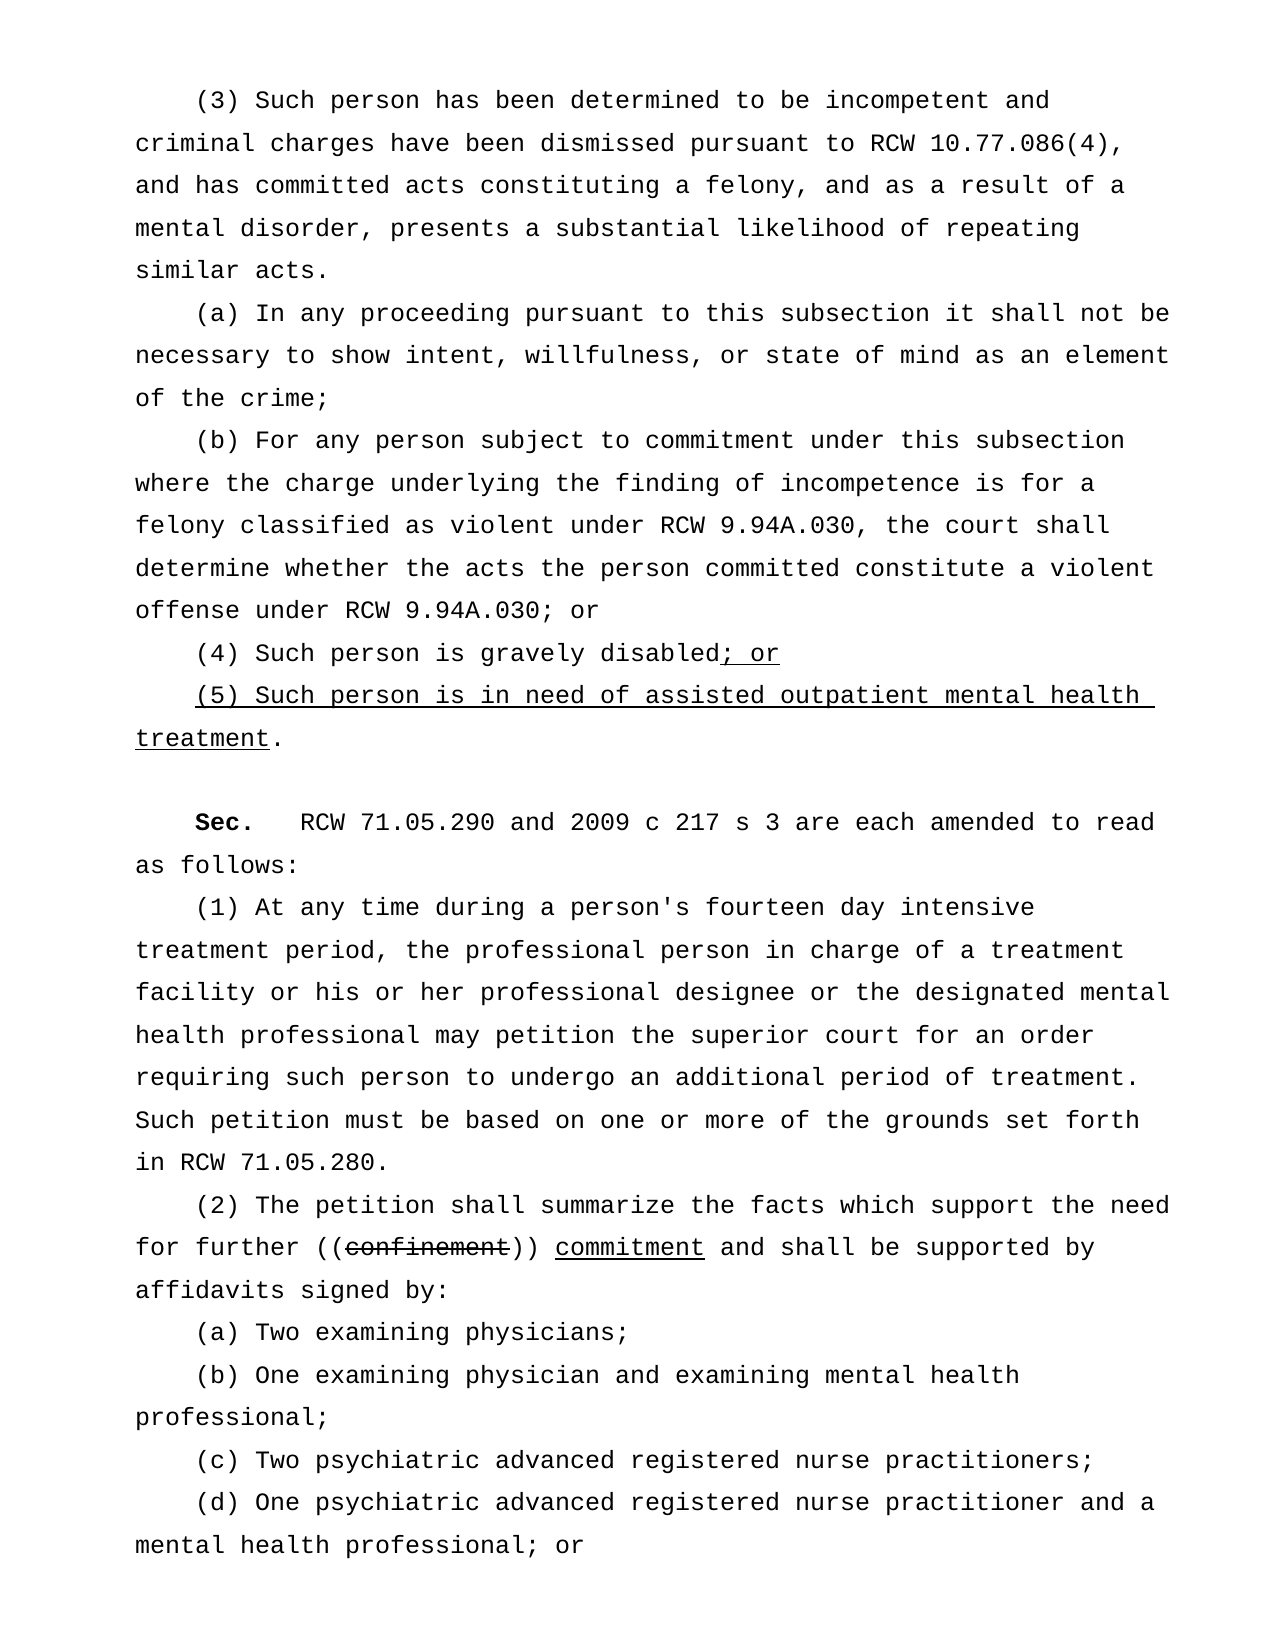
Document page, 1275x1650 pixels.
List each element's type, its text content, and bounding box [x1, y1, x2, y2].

text Sec. RCW 71.05.290 and 2009 c 217 s 3 are each amended to read as follows: [135, 797, 1170, 882]
text (3) Such person has been determined to be incompetent and criminal charges have been dismissed pursuant to RCW 10.77.086(4), and has committed acts constituting a felony, and as a result of a mental disorder, presents a substantial likelihood of repeating similar acts. [135, 75, 1170, 287]
text (b) One examining physician and examining mental health professional; [135, 1349, 1170, 1434]
text (a) In any proceeding pursuant to this subsection it shall not be necessary to show intent, willfulness, or state of mind as an element of the crime; [135, 287, 1170, 415]
text (c) Two psychiatric advanced registered nurse practitioners; [135, 1434, 1170, 1477]
text (1) At any time during a person's fourteen day intensive treatment period, the professional person in charge of a treatment facility or his or her professional designee or the designated mental health professional may petition the superior court for an order requiring such person to undergo an additional period of treatment. Such petition must be based on one or more of the grounds set forth in RCW 71.05.280. [135, 882, 1170, 1179]
text (4) Such person is gravely disabled; or [135, 627, 1170, 670]
text (b) For any person subject to commitment under this subsection where the charge underlying the finding of incompetence is for a felony classified as violent under RCW 9.94A.030, the court shall determine whether the acts the person committed constitute a violent offense under RCW 9.94A.030; or [135, 415, 1170, 627]
text (5) Such person is in need of assisted outpatient mental health treatment. [135, 670, 1170, 755]
text (a) Two examining physicians; [135, 1307, 1170, 1349]
text (d) One psychiatric advanced registered nurse practitioner and a mental health professional; or [135, 1477, 1170, 1562]
text (2) The petition shall summarize the facts which support the need for further ((confinement)) commitment and shall be supported by affidavits signed by: [135, 1179, 1170, 1307]
